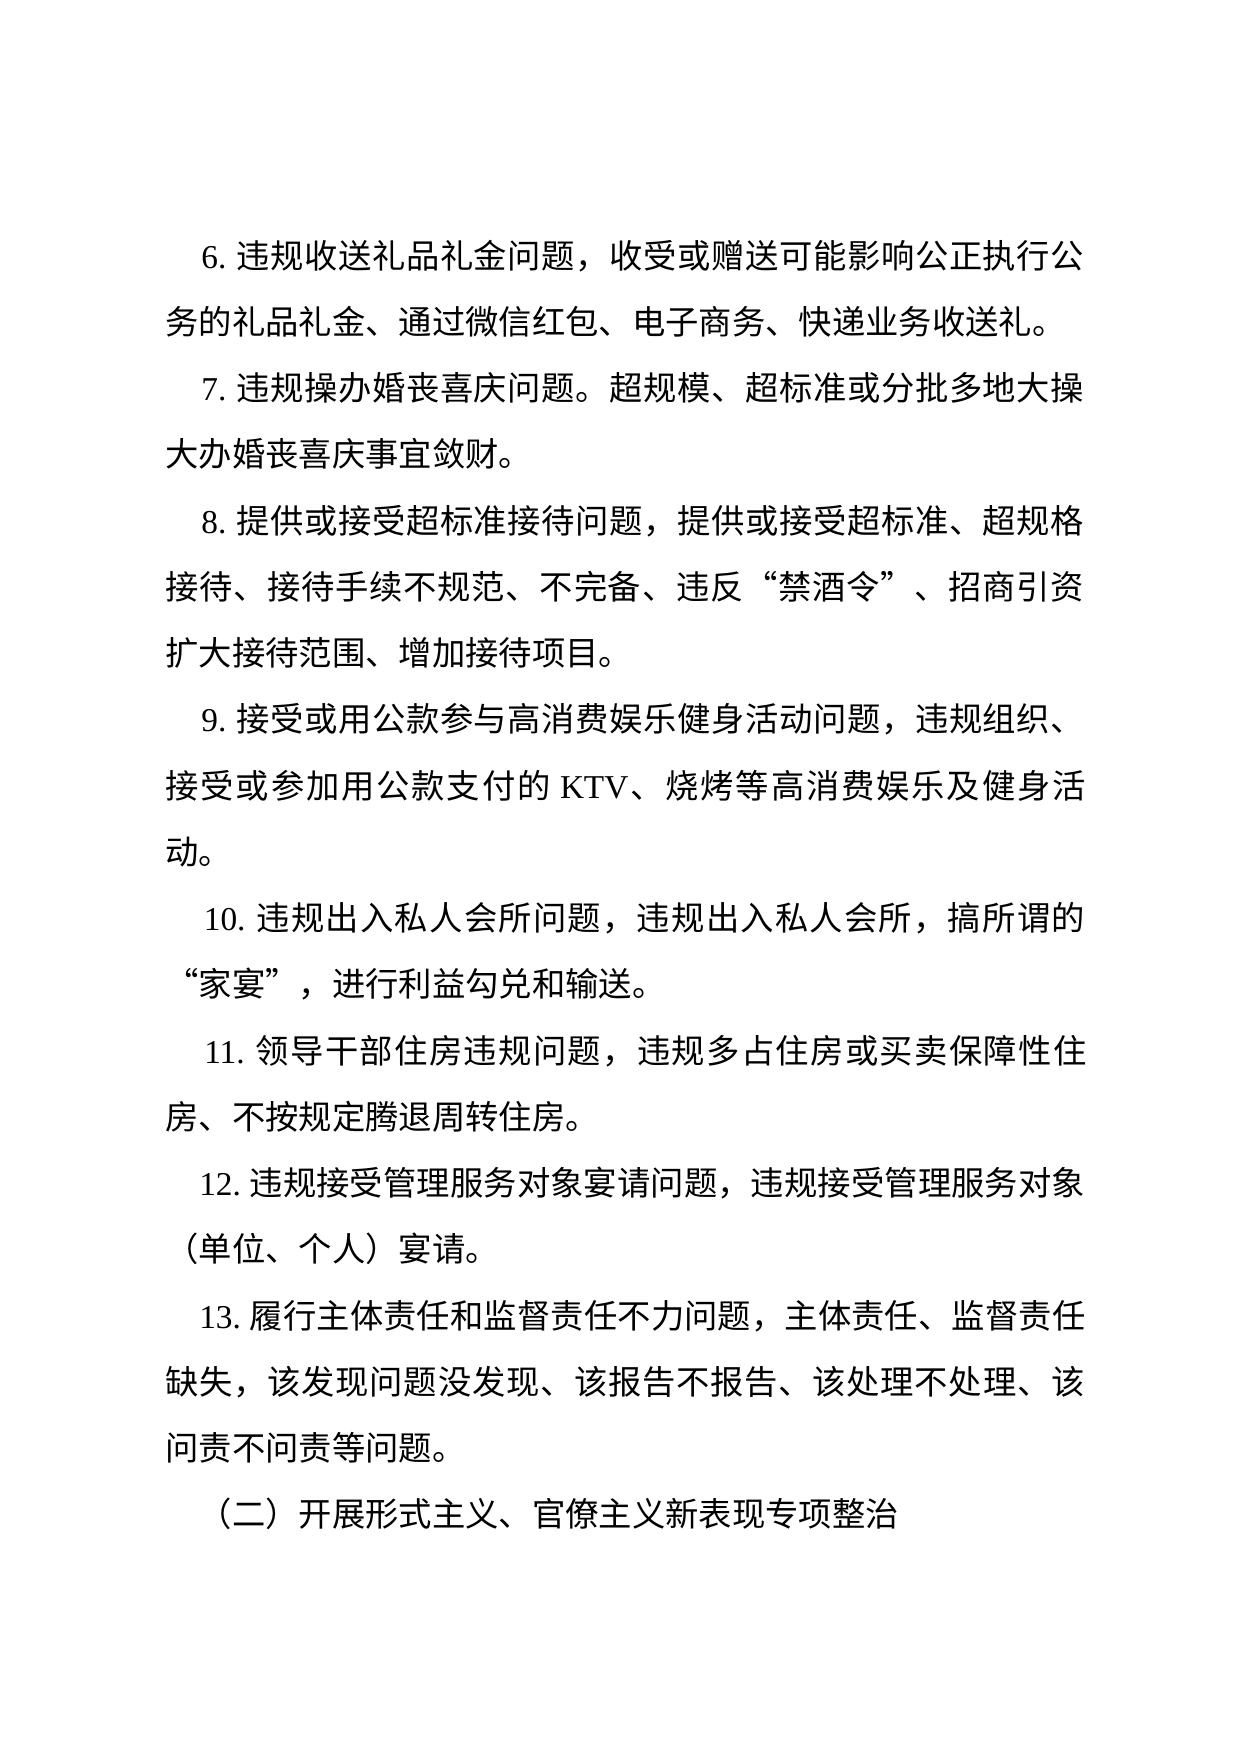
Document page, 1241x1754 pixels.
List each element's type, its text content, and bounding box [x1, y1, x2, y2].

text 11. 领导干部住房违规问题，违规多占住房或买卖保障性住房、不按规定腾退周转住房。 [165, 1015, 1087, 1148]
text 7. 违规操办婚丧喜庆问题。超规模、超标准或分批多地大操大办婚丧喜庆事宜敛财。 [165, 353, 1087, 485]
text 12. 违规接受管理服务对象宴请问题，违规接受管理服务对象（单位、个人）宴请。 [165, 1148, 1087, 1280]
text 10. 违规出入私人会所问题，违规出入私人会所，搞所谓的“家宴”，进行利益勾兑和输送。 [165, 883, 1087, 1015]
text 13. 履行主体责任和监督责任不力问题，主体责任、监督责任缺失，该发现问题没发现、该报告不报告、该处理不处理、该问责不问责等问题。 [165, 1280, 1087, 1479]
text （二）开展形式主义、官僚主义新表现专项整治 [165, 1479, 1087, 1545]
text 6. 违规收送礼品礼金问题，收受或赠送可能影响公正执行公务的礼品礼金、通过微信红包、电子商务、快递业务收送礼。 [165, 220, 1087, 353]
text 9. 接受或用公款参与高消费娱乐健身活动问题，违规组织、接受或参加用公款支付的KTV、烧烤等高消费娱乐及健身活动。 [165, 684, 1087, 883]
text 8. 提供或接受超标准接待问题，提供或接受超标准、超规格接待、接待手续不规范、不完备、违反“禁酒令”、招商引资扩大接待范围、增加接待项目。 [165, 485, 1087, 684]
